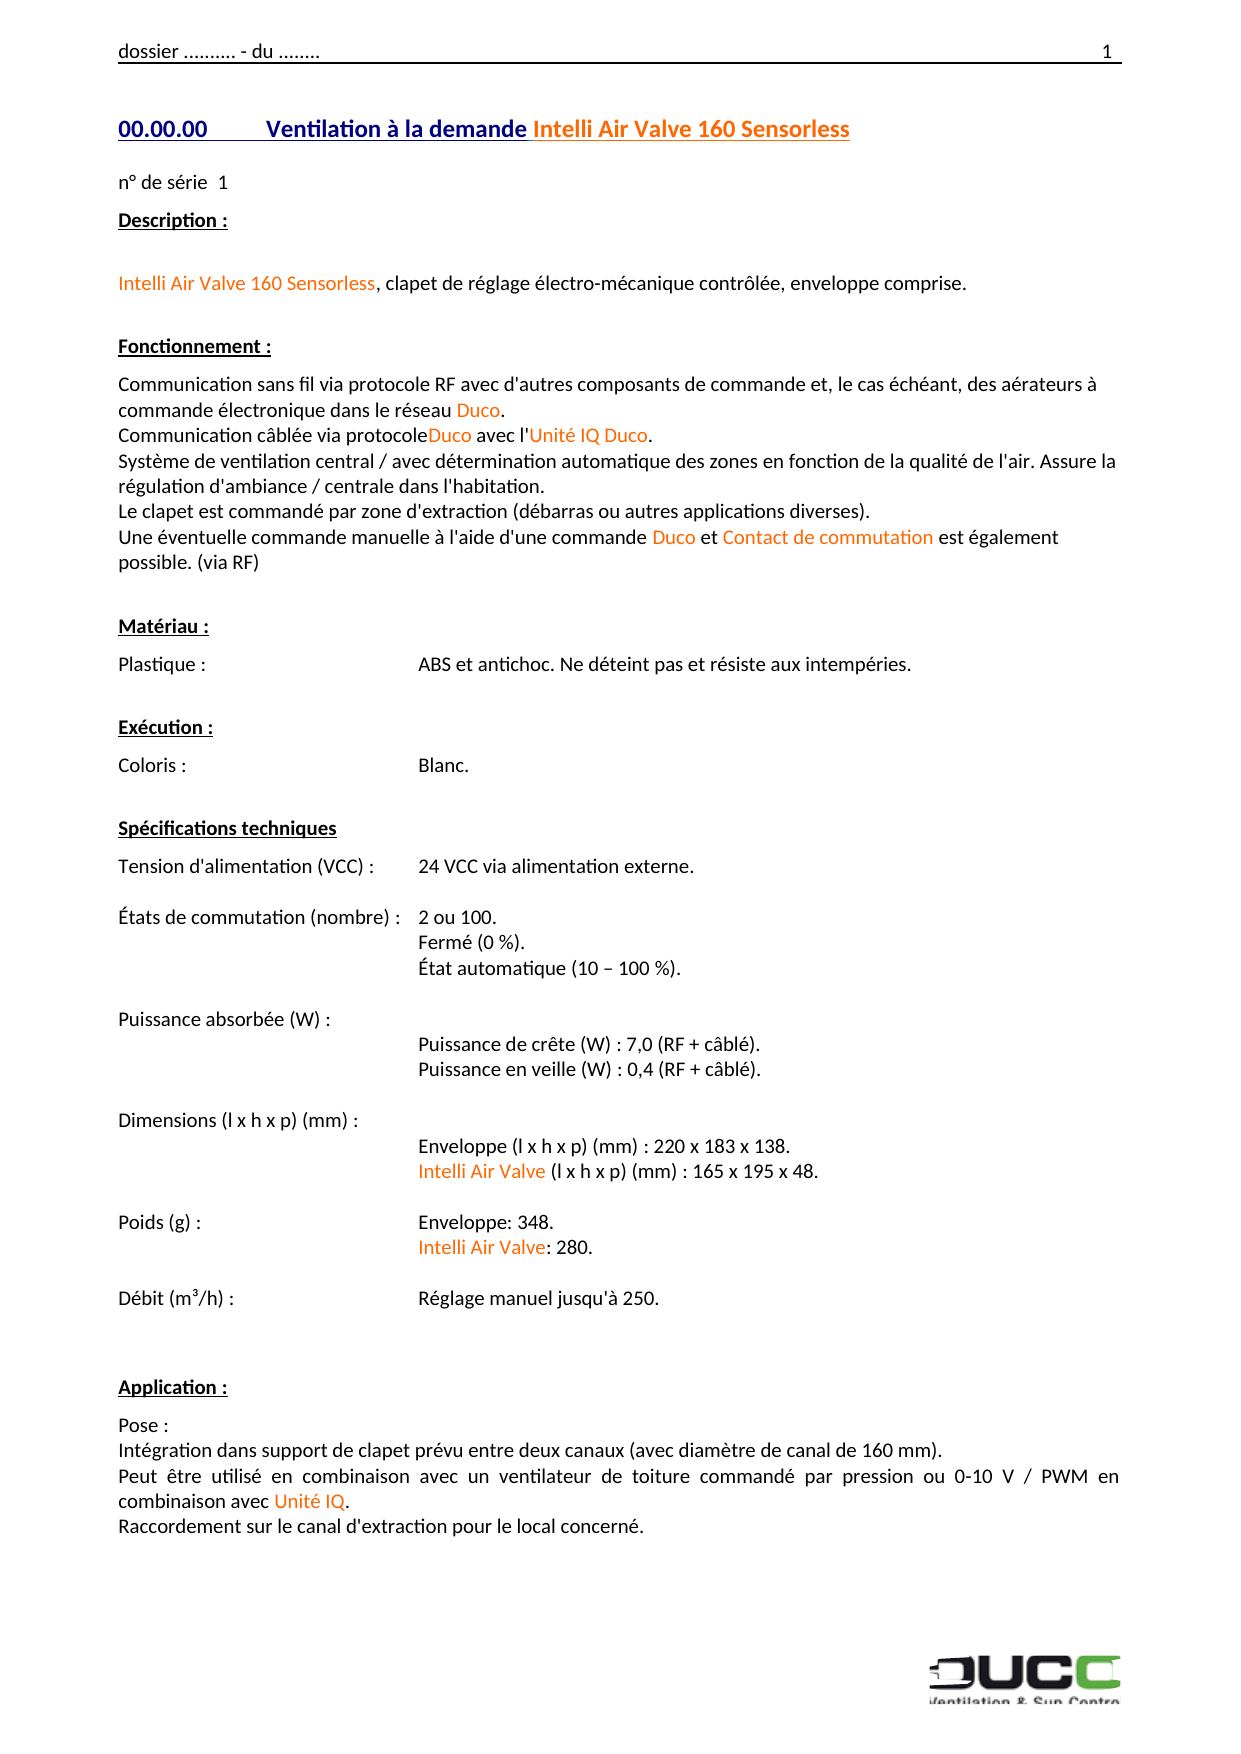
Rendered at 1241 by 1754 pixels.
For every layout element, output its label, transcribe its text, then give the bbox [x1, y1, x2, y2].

subtitle Application : [118, 1374, 1122, 1399]
text Pose : [118, 1412, 1122, 1437]
text Intelli Air Valve 160 Sensorless, clapet de réglage électro-mécanique contrôlée, enveloppe comprise. [118, 270, 1122, 296]
text Débit (m³/h) : Réglage manuel jusqu'à 250. [118, 1285, 1122, 1311]
text Intelli Air Valve (l x h x p) (mm) : 165 x 195 x 48. [343, 1158, 1122, 1184]
subtitle Exécution : [118, 714, 1122, 739]
text Coloris : Blanc. [118, 752, 1122, 777]
text Une éventuelle commande manuelle à l'aide d'une commande Duco et Contact de commutation est également possible. (via RF) [118, 524, 1122, 575]
text État automatique (10 – 100 %). [343, 955, 1122, 980]
text Intelli Air Valve: 280. [343, 1234, 1122, 1260]
text Fermé (0 %). [343, 929, 1122, 955]
text Système de ventilation central / avec détermination automatique des zones en fonction de la qualité de l'air. Assure la régulation d'ambiance / centrale dans l'habitation. [118, 448, 1122, 499]
subtitle Spécifications techniques [118, 815, 1122, 841]
text Communication câblée via protocoleDuco avec l'Unité IQ Duco. [118, 422, 1122, 448]
text Plastique : ABS et antichoc. Ne déteint pas et résiste aux intempéries. [118, 651, 1122, 676]
text Intégration dans support de clapet prévu entre deux canaux (avec diamètre de canal de 160 mm). [118, 1437, 1122, 1463]
text Puissance absorbée (W) : [118, 1006, 1122, 1031]
text Raccordement sur le canal d'extraction pour le local concerné. [118, 1514, 1122, 1539]
text Enveloppe (l x h x p) (mm) : 220 x 183 x 138. [118, 1133, 1122, 1158]
text Poids (g) : Enveloppe: 348. [118, 1209, 1122, 1234]
text Dimensions (l x h x p) (mm) : [118, 1107, 1122, 1133]
subtitle Matériau : [118, 613, 1122, 638]
text États de commutation (nombre) : 2 ou 100. [118, 904, 1122, 929]
text Communication sans fil via protocole RF avec d'autres composants de commande et, le cas échéant, des aérateurs à commande électronique dans le réseau Duco. [118, 372, 1122, 422]
text Peut être utilisé en combinaison avec un ventilateur de toiture commandé par pression ou 0-10 V / PWM en combinaison avec Unité IQ. [118, 1463, 1122, 1514]
text Puissance en veille (W) : 0,4 (RF + câblé). [343, 1057, 1122, 1082]
subtitle Fonctionnement : [118, 334, 1122, 359]
text Puissance de crête (W) : 7,0 (RF + câblé). [343, 1031, 1122, 1057]
text Tension d'alimentation (VCC) : 24 VCC via alimentation externe. [118, 853, 1122, 879]
text Le clapet est commandé par zone d'extraction (débarras ou autres applications diverses). [118, 499, 1122, 524]
subtitle Description : [118, 207, 1122, 232]
subtitle 00.00.00 Ventilation à la demande Intelli Air Valve 160 Sensorless [118, 114, 1122, 144]
